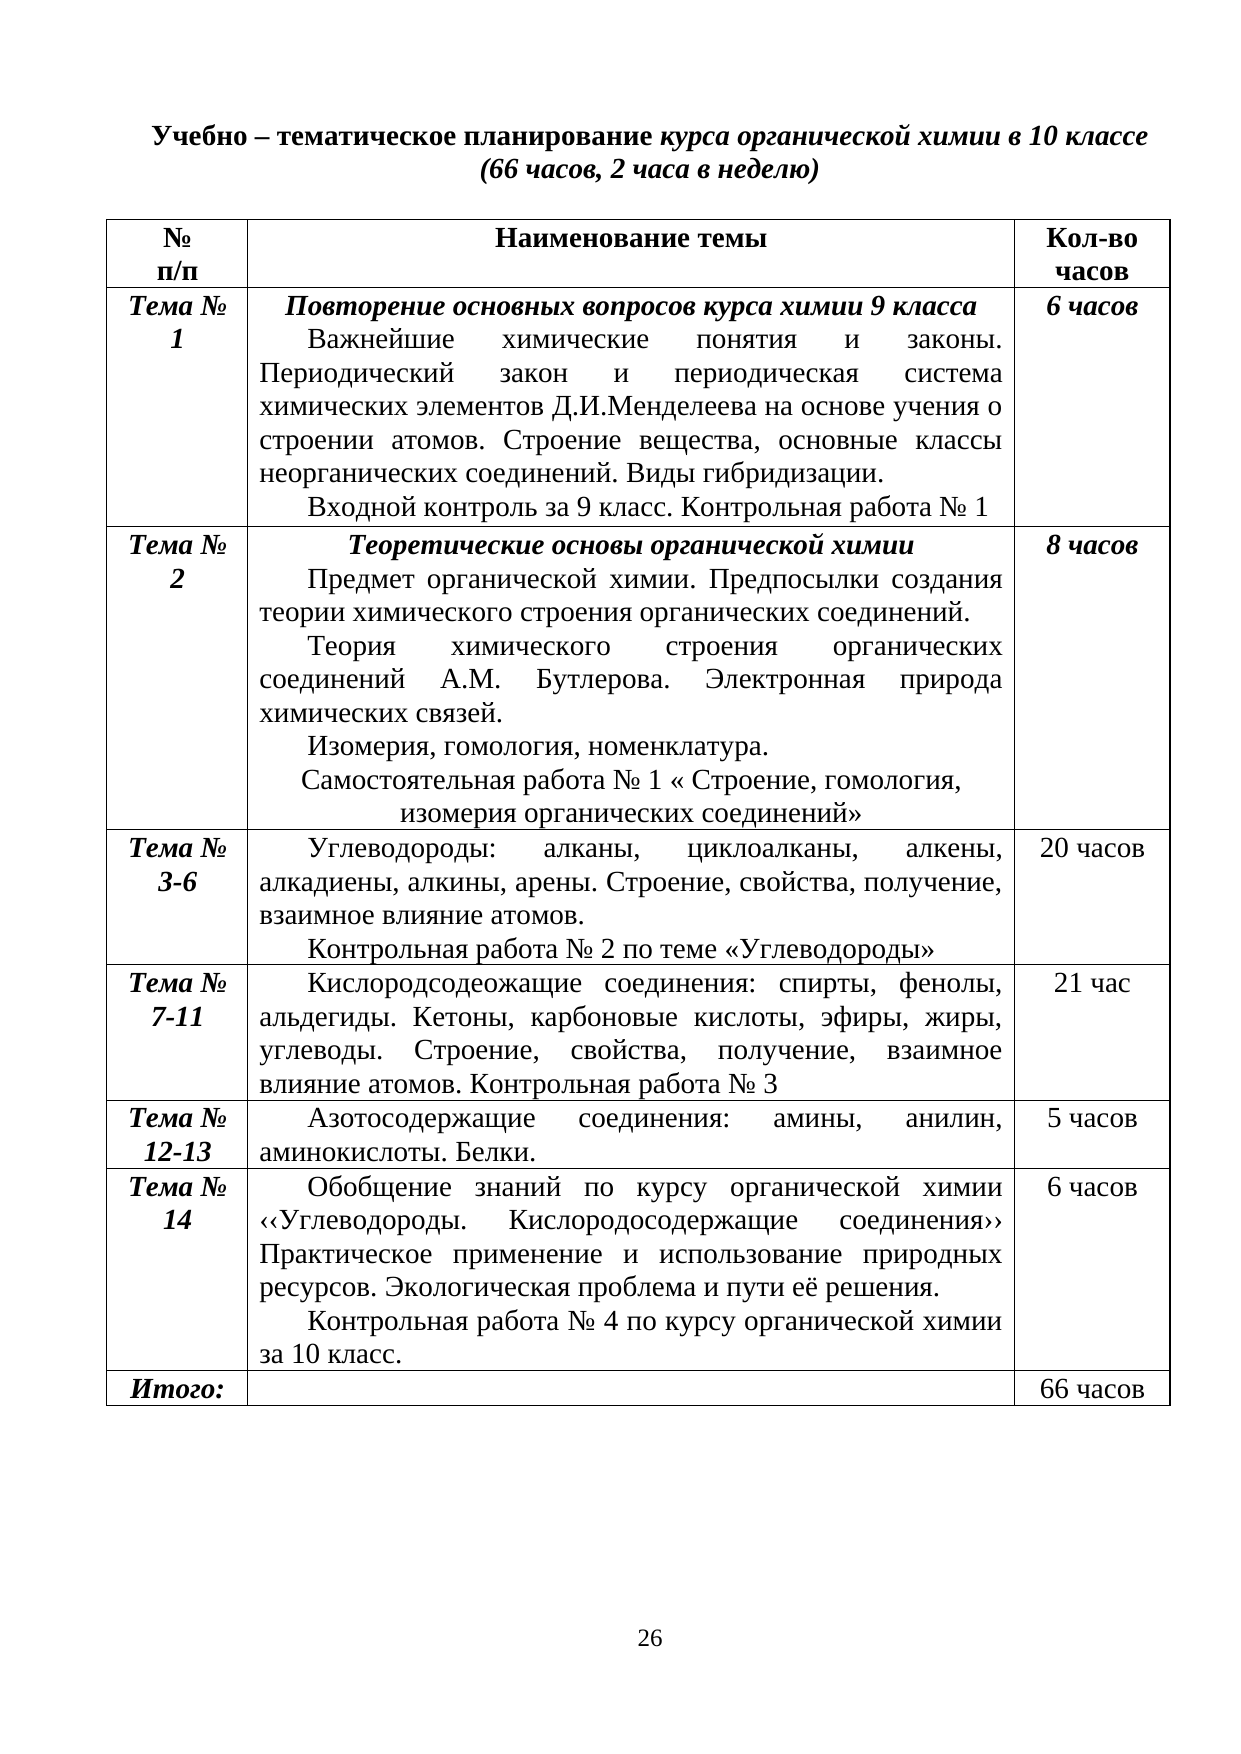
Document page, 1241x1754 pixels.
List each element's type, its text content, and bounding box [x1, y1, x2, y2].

table_cell Тема № 1 [107, 288, 247, 526]
table_cell Теоретические основы органической химии Предмет органической химии. Предпосылки создания теории химического строения органических соединений. Теория химического строения органических соединений А.М. Бутлерова. Электронная природа химических связей. Изомерия, гомология, номенклатура. Самостоятельная работа № 1 « Строение, гомология, изомерия органических соединений» [248, 527, 1014, 829]
text (66 часов, 2 часа в неделю) [118, 152, 1181, 185]
table_cell 21 час [1015, 965, 1169, 1099]
table_cell Повторение основных вопросов курса химии 9 класса Важнейшие химические понятия и законы. Периодический закон и периодическая система химических элементов Д.И.Менделеева на основе учения о строении атомов. Строение вещества, основные классы неорганических соединений. Виды гибридизации. Входной контроль за 9 класс. Контрольная работа № 1 [248, 288, 1014, 526]
table_cell Тема № 3-6 [107, 830, 247, 964]
table_cell Азотосодержащие соединения: амины, анилин, аминокислоты. Белки. [248, 1101, 1014, 1168]
table_cell Тема № 14 [107, 1169, 247, 1370]
table_cell 6 часов [1015, 288, 1169, 526]
table_cell 5 часов [1015, 1101, 1169, 1168]
table_cell Углеводороды: алканы, циклоалканы, алкены, алкадиены, алкины, арены. Строение, свойства, получение, взаимное влияние атомов. Контрольная работа № 2 по теме «Углеводороды» [248, 830, 1014, 964]
table_cell 66 часов [1015, 1371, 1169, 1404]
table_cell 20 часов [1015, 830, 1169, 964]
table_cell Обобщение знаний по курсу органической химии ‹‹Углеводороды. Кислородосодержащие соединения›› Практическое применение и использование природных ресурсов. Экологическая проблема и пути её решения. Контрольная работа № 4 по курсу органической химии за 10 класс. [248, 1169, 1014, 1370]
table_cell 8 часов [1015, 527, 1169, 829]
table_cell Итого: [107, 1371, 247, 1404]
text Учебно – тематическое планирование курса органической химии в 10 классе [118, 118, 1181, 152]
table_cell Кислородсодеожащие соединения: спирты, фенолы, альдегиды. Кетоны, карбоновые кислоты, эфиры, жиры, углеводы. Строение, свойства, получение, взаимное влияние атомов. Контрольная работа № 3 [248, 965, 1014, 1099]
table_cell 6 часов [1015, 1169, 1169, 1370]
table_cell Тема № 12-13 [107, 1101, 247, 1168]
table_header Наименование темы [248, 220, 1014, 287]
table_cell Тема № 7-11 [107, 965, 247, 1099]
table_cell Тема № 2 [107, 527, 247, 829]
table_header № п/п [107, 220, 247, 287]
table_header Кол-во часов [1015, 220, 1169, 287]
table_cell [248, 1371, 1014, 1404]
